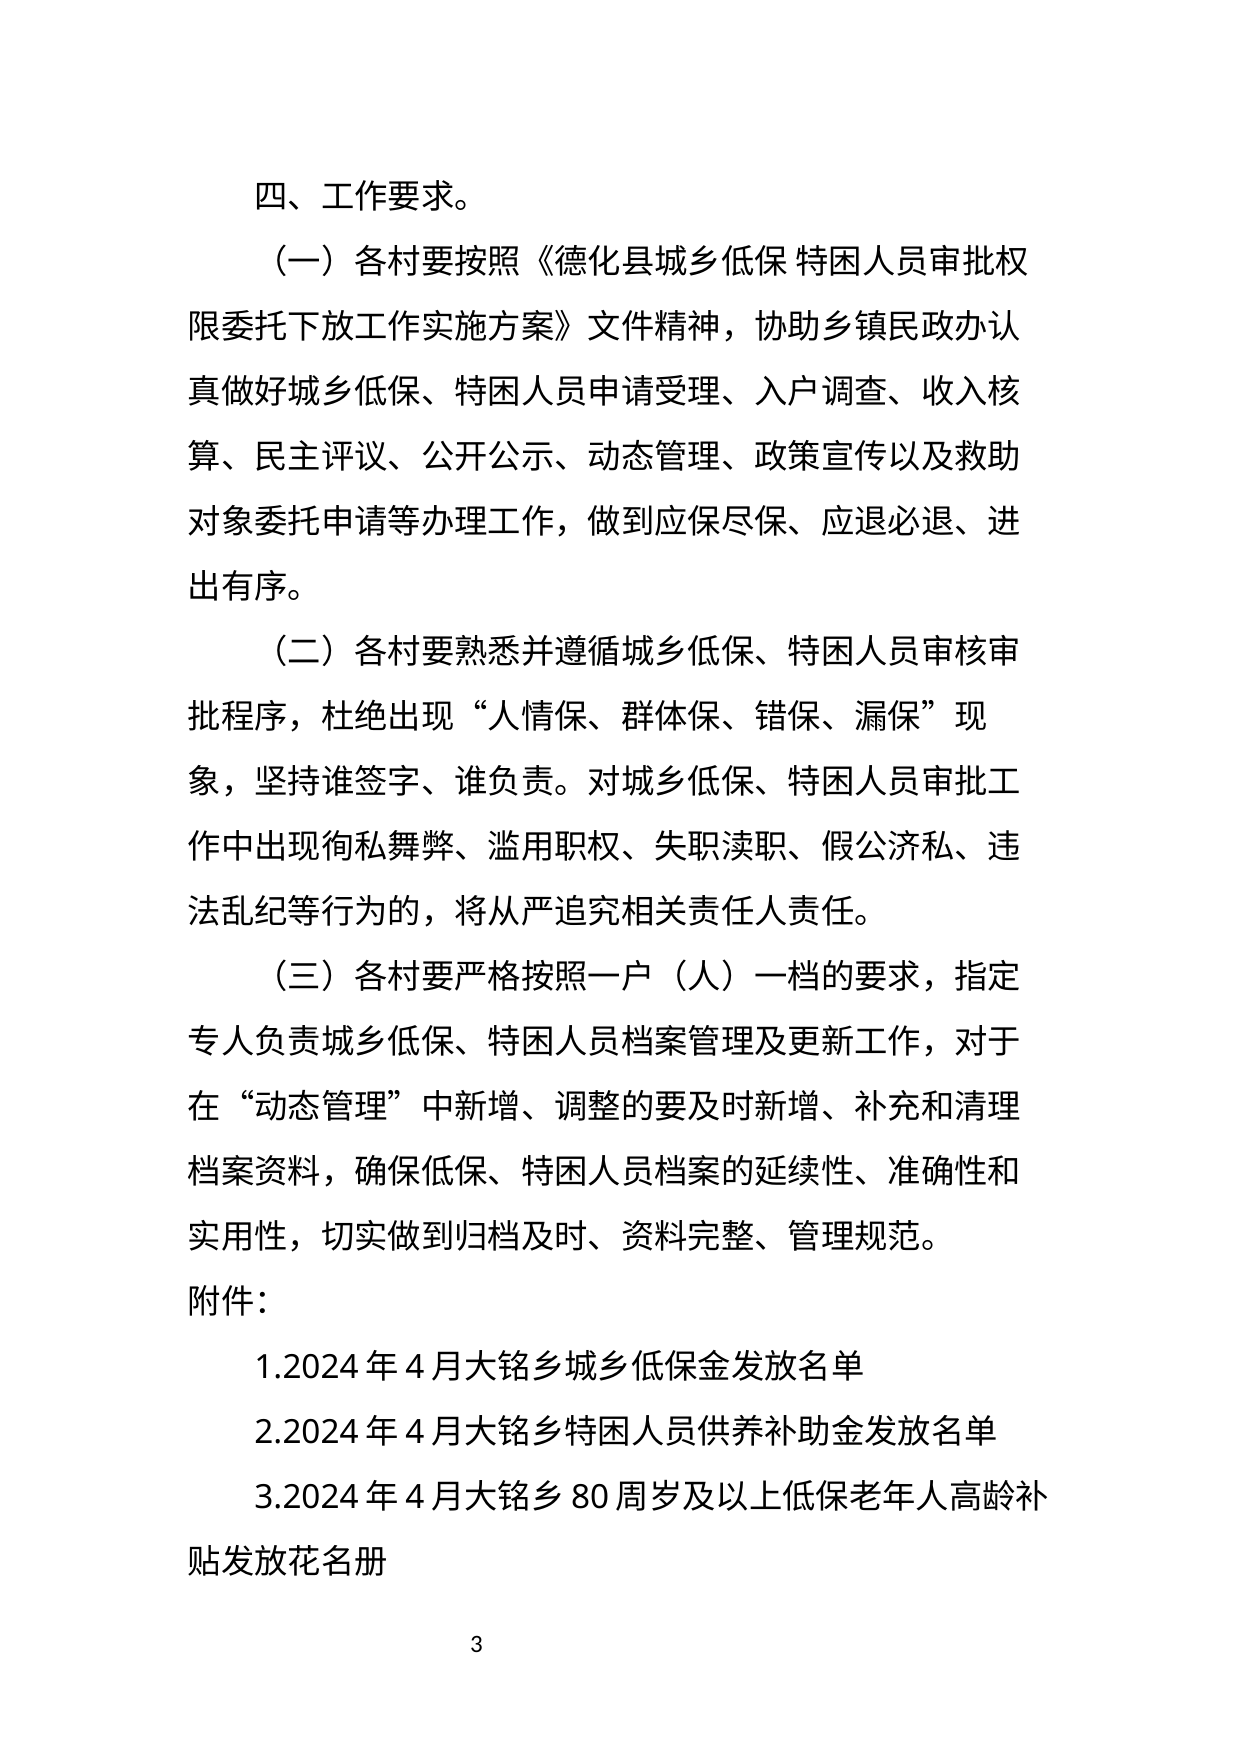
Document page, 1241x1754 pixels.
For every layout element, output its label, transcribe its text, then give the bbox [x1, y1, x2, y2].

text 四、工作要求。 [187, 162, 1053, 227]
text 附件： [187, 1267, 1053, 1332]
text （三）各村要严格按照一户（人）一档的要求，指定专人负责城乡低保、特困人员档案管理及更新工作，对于在“动态管理”中新增、调整的要及时新增、补充和清理档案资料，确保低保、特困人员档案的延续性、准确性和实用性，切实做到归档及时、资料完整、管理规范。 [187, 942, 1053, 1267]
text 2.2024年4月大铭乡特困人员供养补助金发放名单 [187, 1397, 1053, 1462]
text （二）各村要熟悉并遵循城乡低保、特困人员审核审批程序，杜绝出现“人情保、群体保、错保、漏保”现象，坚持谁签字、谁负责。对城乡低保、特困人员审批工作中出现徇私舞弊、滥用职权、失职渎职、假公济私、违法乱纪等行为的，将从严追究相关责任人责任。 [187, 617, 1053, 942]
text （一）各村要按照《德化县城乡低保 特困人员审批权限委托下放工作实施方案》文件精神，协助乡镇民政办认真做好城乡低保、特困人员申请受理、入户调查、收入核算、民主评议、公开公示、动态管理、政策宣传以及救助对象委托申请等办理工作，做到应保尽保、应退必退、进出有序。 [187, 227, 1053, 617]
text 3.2024年4月大铭乡80周岁及以上低保老年人高龄补贴发放花名册 [187, 1462, 1053, 1592]
text 1.2024年4月大铭乡城乡低保金发放名单 [187, 1332, 1053, 1397]
